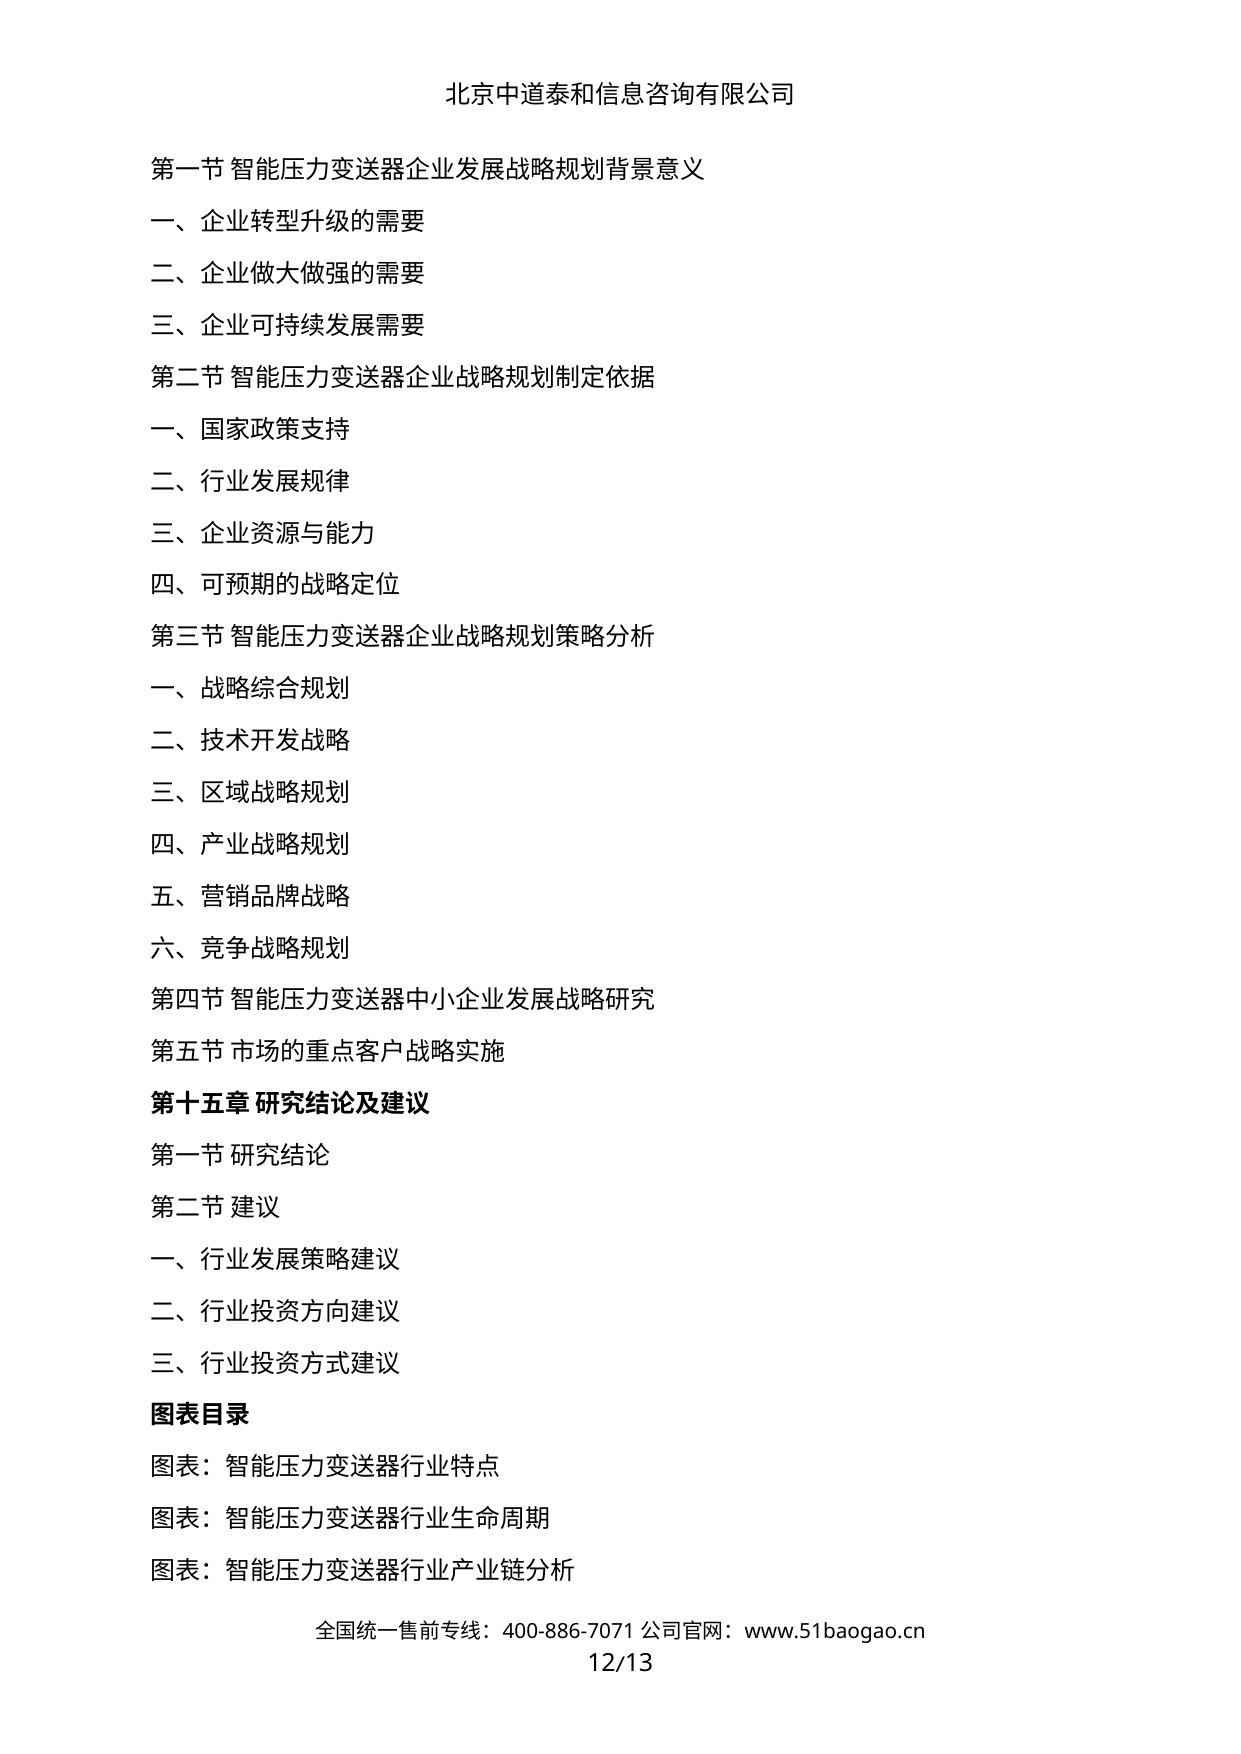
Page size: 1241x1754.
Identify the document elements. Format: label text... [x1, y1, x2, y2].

text 三、企业资源与能力 [150, 513, 1090, 549]
text 三、区域战略规划 [150, 772, 1090, 809]
text 第三节 智能压力变送器企业战略规划策略分析 [150, 617, 1090, 653]
text 第一节 智能压力变送器企业发展战略规划背景意义 [150, 150, 1090, 186]
text 一、国家政策支持 [150, 409, 1090, 446]
text 四、可预期的战略定位 [150, 565, 1090, 601]
text 第一节 研究结论 [150, 1136, 1090, 1172]
text 六、竞争战略规划 [150, 928, 1090, 964]
text 第二节 智能压力变送器企业战略规划制定依据 [150, 357, 1090, 394]
text 第二节 建议 [150, 1187, 1090, 1224]
text 图表：智能压力变送器行业特点 [150, 1447, 1090, 1483]
text 图表：智能压力变送器行业生命周期 [150, 1499, 1090, 1535]
text 第五节 市场的重点客户战略实施 [150, 1032, 1090, 1068]
text 二、技术开发战略 [150, 721, 1090, 757]
text 一、企业转型升级的需要 [150, 202, 1090, 238]
text 第十五章 研究结论及建议 [150, 1084, 1090, 1120]
text 第四节 智能压力变送器中小企业发展战略研究 [150, 980, 1090, 1016]
text 一、行业发展策略建议 [150, 1239, 1090, 1276]
text 三、行业投资方式建议 [150, 1343, 1090, 1379]
text 四、产业战略规划 [150, 824, 1090, 861]
text 图表目录 [150, 1395, 1090, 1431]
text 二、企业做大做强的需要 [150, 254, 1090, 290]
text 一、战略综合规划 [150, 669, 1090, 705]
text 二、行业投资方向建议 [150, 1291, 1090, 1327]
text 图表：智能压力变送器行业产业链分析 [150, 1551, 1090, 1587]
text 二、行业发展规律 [150, 461, 1090, 497]
text 三、企业可持续发展需要 [150, 306, 1090, 342]
text 五、营销品牌战略 [150, 876, 1090, 912]
